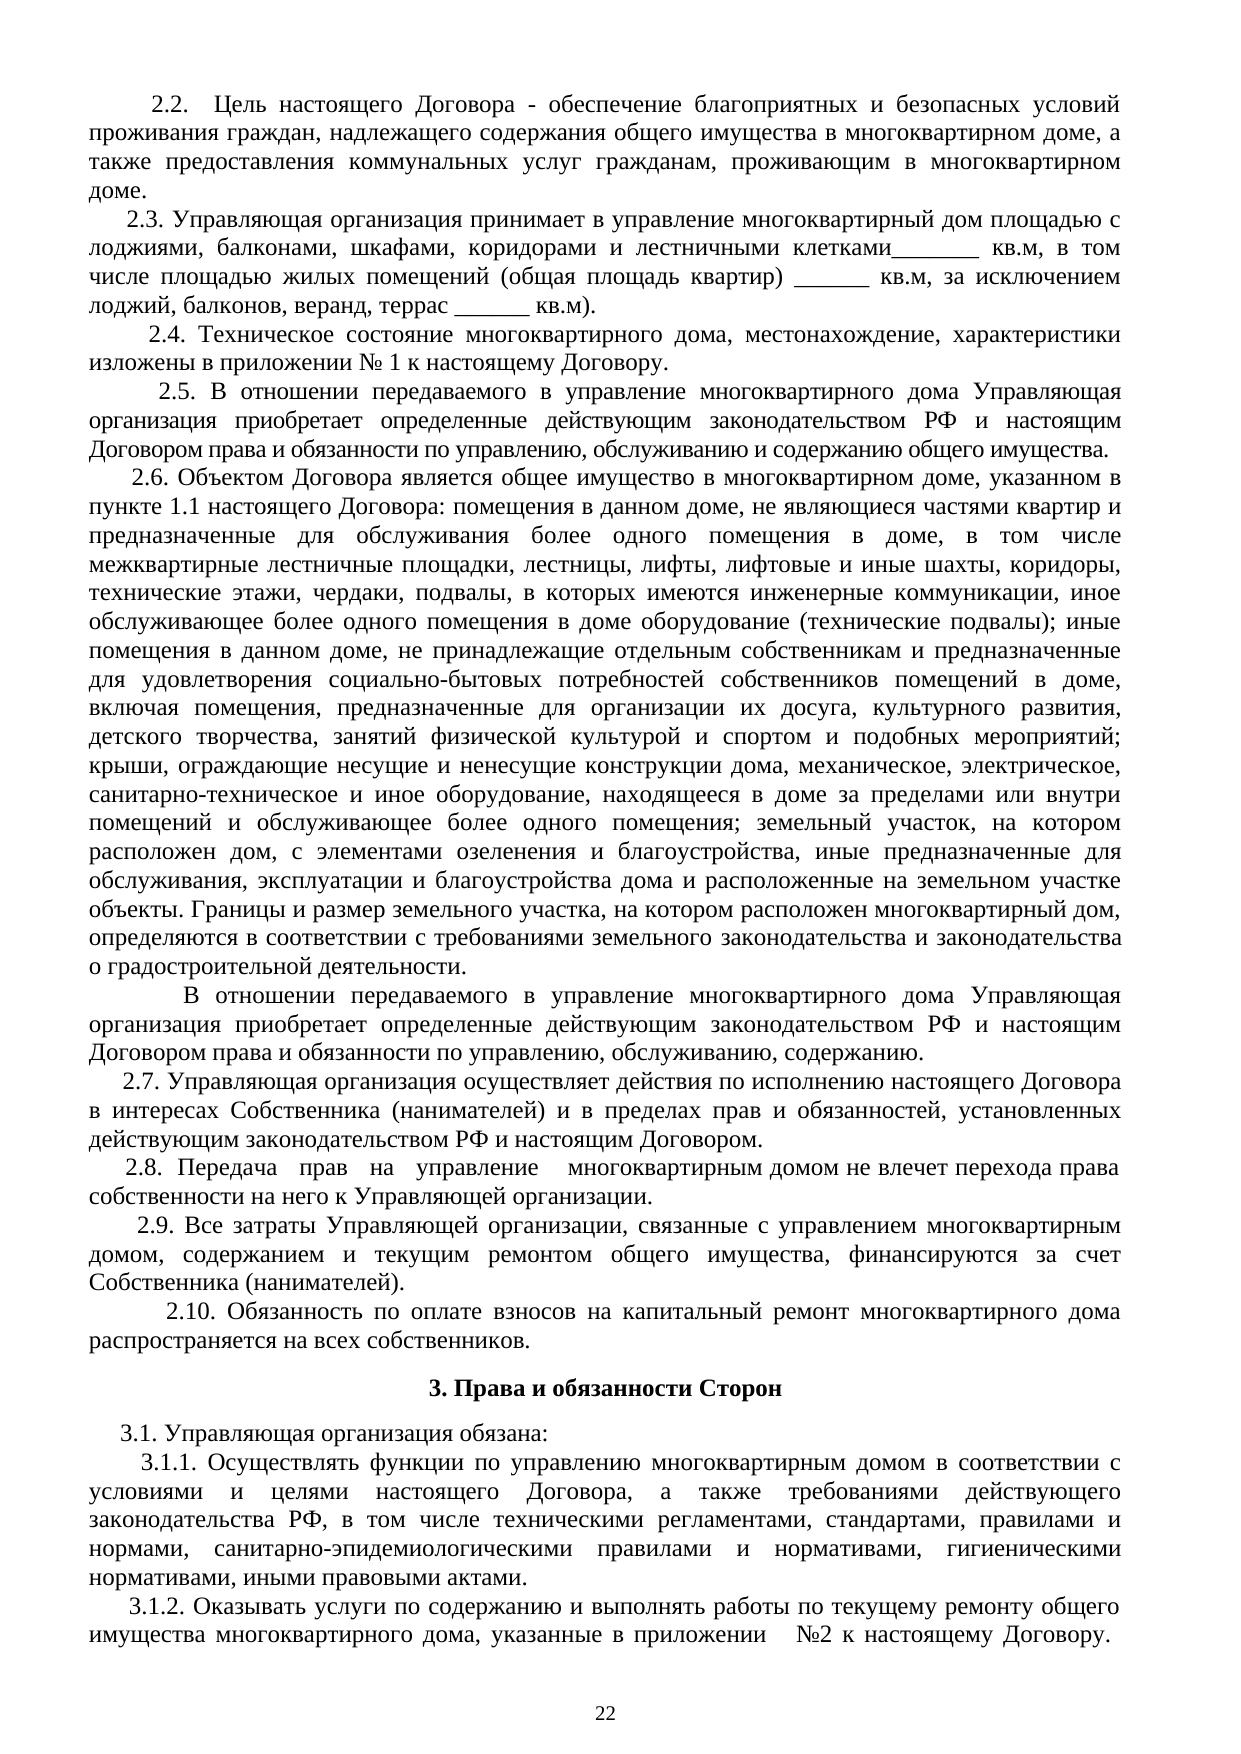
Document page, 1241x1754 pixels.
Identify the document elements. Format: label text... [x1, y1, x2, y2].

text 3. Права и обязанности Сторон [89, 1373, 1122, 1402]
text 2.6. Объектом Договора является общее имущество в многоквартирном доме, указанном в пункте 1.1 настоящего Договора: помещения в данном доме, не являющиеся частями квартир и предназначенные для обслуживания более одного помещения в доме, в том числе межквартирные лестничные площадки, лестницы, лифты, лифтовые и иные шахты, коридоры, технические этажи, чердаки, подвалы, в которых имеются инженерные коммуникации, иное обслуживающее более одного помещения в доме оборудование (технические подвалы); иные помещения в данном доме, не принадлежащие отдельным собственникам и предназначенные для удовлетворения социально-бытовых потребностей собственников помещений в доме, включая помещения, предназначенные для организации их досуга, культурного развития, детского творчества, занятий физической культурой и спортом и подобных мероприятий; крыши, ограждающие несущие и ненесущие конструкции дома, механическое, электрическое, санитарно-техническое и иное оборудование, находящееся в доме за пределами или внутри помещений и обслуживающее более одного помещения; земельный участок, на котором расположен дом, с элементами озеленения и благоустройства, иные предназначенные для обслуживания, эксплуатации и благоустройства дома и расположенные на земельном участке объекты. Границы и размер земельного участка, на котором расположен многоквартирный дом, определяются в соответствии с требованиями земельного законодательства и законодательства о градостроительной деятельности. [89, 462, 1122, 980]
text 2.7. Управляющая организация осуществляет действия по исполнению настоящего Договора в интересах Собственника (нанимателей) и в пределах прав и обязанностей, установленных действующим законодательством РФ и настоящим Договором. [89, 1066, 1122, 1152]
text 2.10. Обязанность по оплате взносов на капитальный ремонт многоквартирного дома распространяется на всех собственников. [89, 1296, 1122, 1354]
text 2.3. Управляющая организация принимает в управление многоквартирный дом площадью с лоджиями, балконами, шкафами, коридорами и лестничными клетками_______ кв.м, в том числе площадью жилых помещений (общая площадь квартир) ______ кв.м, за исключением лоджий, балконов, веранд, террас ______ кв.м). [89, 204, 1122, 319]
text 2.5. В отношении передаваемого в управление многоквартирного дома Управляющая организация приобретает определенные действующим законодательством РФ и настоящим Договором права и обязанности по управлению, обслуживанию и содержанию общего имущества. [89, 376, 1122, 462]
text 2.8. Передача прав на управление многоквартирным домом не влечет перехода права собственности на него к Управляющей организации. [89, 1152, 1122, 1210]
text 2.9. Все затраты Управляющей организации, связанные с управлением многоквартирным домом, содержанием и текущим ремонтом общего имущества, финансируются за счет Собственника (нанимателей). [89, 1210, 1122, 1296]
text 2.2. Цель настоящего Договора - обеспечение благоприятных и безопасных условий проживания граждан, надлежащего содержания общего имущества в многоквартирном доме, а также предоставления коммунальных услуг гражданам, проживающим в многоквартирном доме. [89, 89, 1122, 204]
text 2.4. Техническое состояние многоквартирного дома, местонахождение, характеристики изложены в приложении № 1 к настоящему Договору. [89, 319, 1122, 376]
text 3.1. Управляющая организация обязана: [89, 1418, 1122, 1447]
text 3.1.1. Осуществлять функции по управлению многоквартирным домом в соответствии с условиями и целями настоящего Договора, а также требованиями действующего законодательства РФ, в том числе техническими регламентами, стандартами, правилами и нормами, санитарно-эпидемиологическими правилами и нормативами, гигиеническими нормативами, иными правовыми актами. [89, 1447, 1122, 1591]
text В отношении передаваемого в управление многоквартирного дома Управляющая организация приобретает определенные действующим законодательством РФ и настоящим Договором права и обязанности по управлению, обслуживанию, содержанию. [89, 980, 1122, 1066]
